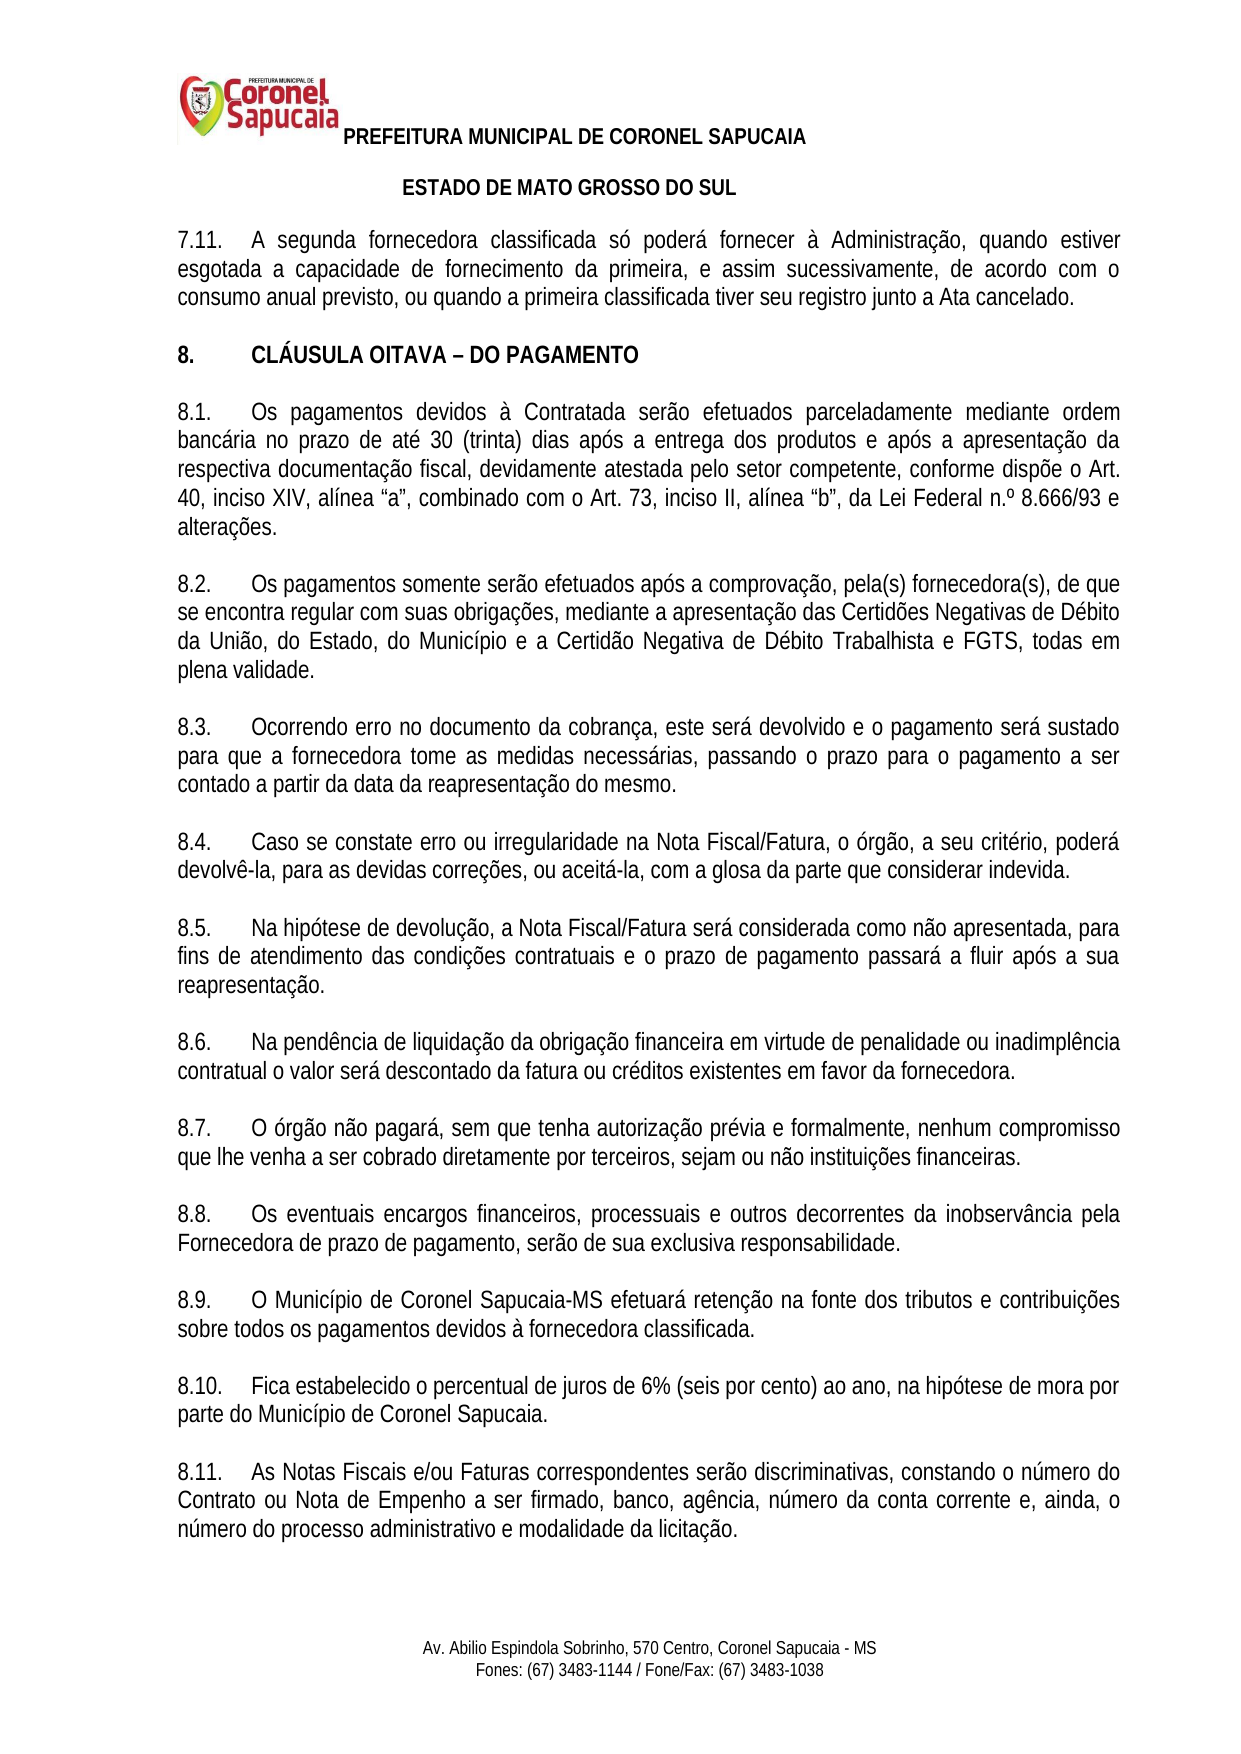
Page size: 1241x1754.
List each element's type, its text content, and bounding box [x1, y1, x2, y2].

list A segunda fornecedora classificada só poderá fornecer à Administração, quando estiver esgotada a capacidade de fornecimento da primeira, e assim sucessivamente, de acordo com o consumo anual previsto, ou quando a primeira classificada tiver seu registro junto a Ata cancelado. [177, 225, 1122, 311]
list Na hipótese de devolução, a Nota Fiscal/Fatura será considerada como não apresentada, para fins de atendimento das condições contratuais e o prazo de pagamento passará a fluir após a sua reapresentação. [177, 912, 1122, 998]
list As Notas Fiscais e/ou Faturas correspondentes serão discriminativas, constando o número do Contrato ou Nota de Empenho a ser firmado, banco, agência, número da conta corrente e, ainda, o número do processo administrativo e modalidade da licitação. [177, 1457, 1122, 1543]
list Os eventuais encargos financeiros, processuais e outros decorrentes da inobservância pela Fornecedora de prazo de pagamento, serão de sua exclusiva responsabilidade. [177, 1199, 1122, 1256]
list O órgão não pagará, sem que tenha autorização prévia e formalmente, nenhum compromisso que lhe venha a ser cobrado diretamente por terceiros, sejam ou não instituições financeiras. [177, 1113, 1122, 1170]
list Os pagamentos somente serão efetuados após a comprovação, pela(s) fornecedora(s), de que se encontra regular com suas obrigações, mediante a apresentação das Certidões Negativas de Débito da União, do Estado, do Município e a Certidão Negativa de Débito Trabalhista e FGTS, todas em plena validade. [177, 569, 1122, 683]
list Os pagamentos devidos à Contratada serão efetuados parceladamente mediante ordem bancária no prazo de até 30 (trinta) dias após a entrega dos produtos e após a apresentação da respectiva documentação fiscal, devidamente atestada pelo setor competente, conforme dispõe o Art. 40, inciso XIV, alínea “a”, combinado com o Art. 73, inciso II, alínea “b”, da Lei Federal n.º 8.666/93 e alterações. [177, 397, 1122, 540]
picture [177, 73, 343, 145]
list Ocorrendo erro no documento da cobrança, este será devolvido e o pagamento será sustado para que a fornecedora tome as medidas necessárias, passando o prazo para o pagamento a ser contado a partir da data da reapresentação do mesmo. [177, 712, 1122, 798]
list Na pendência de liquidação da obrigação financeira em virtude de penalidade ou inadimplência contratual o valor será descontado da fatura ou créditos existentes em favor da fornecedora. [177, 1027, 1122, 1084]
list Fica estabelecido o percentual de juros de 6% (seis por cento) ao ano, na hipótese de mora por parte do Município de Coronel Sapucaia. [177, 1371, 1122, 1428]
list Caso se constate erro ou irregularidade na Nota Fiscal/Fatura, o órgão, a seu critério, poderá devolvê-la, para as devidas correções, ou aceitá-la, com a glosa da parte que considerar indevida. [177, 827, 1122, 884]
list CLÁUSULA OITAVA – DO PAGAMENTO [177, 339, 1122, 368]
list O Município de Coronel Sapucaia-MS efetuará retenção na fonte dos tributos e contribuições sobre todos os pagamentos devidos à fornecedora classificada. [177, 1285, 1122, 1342]
